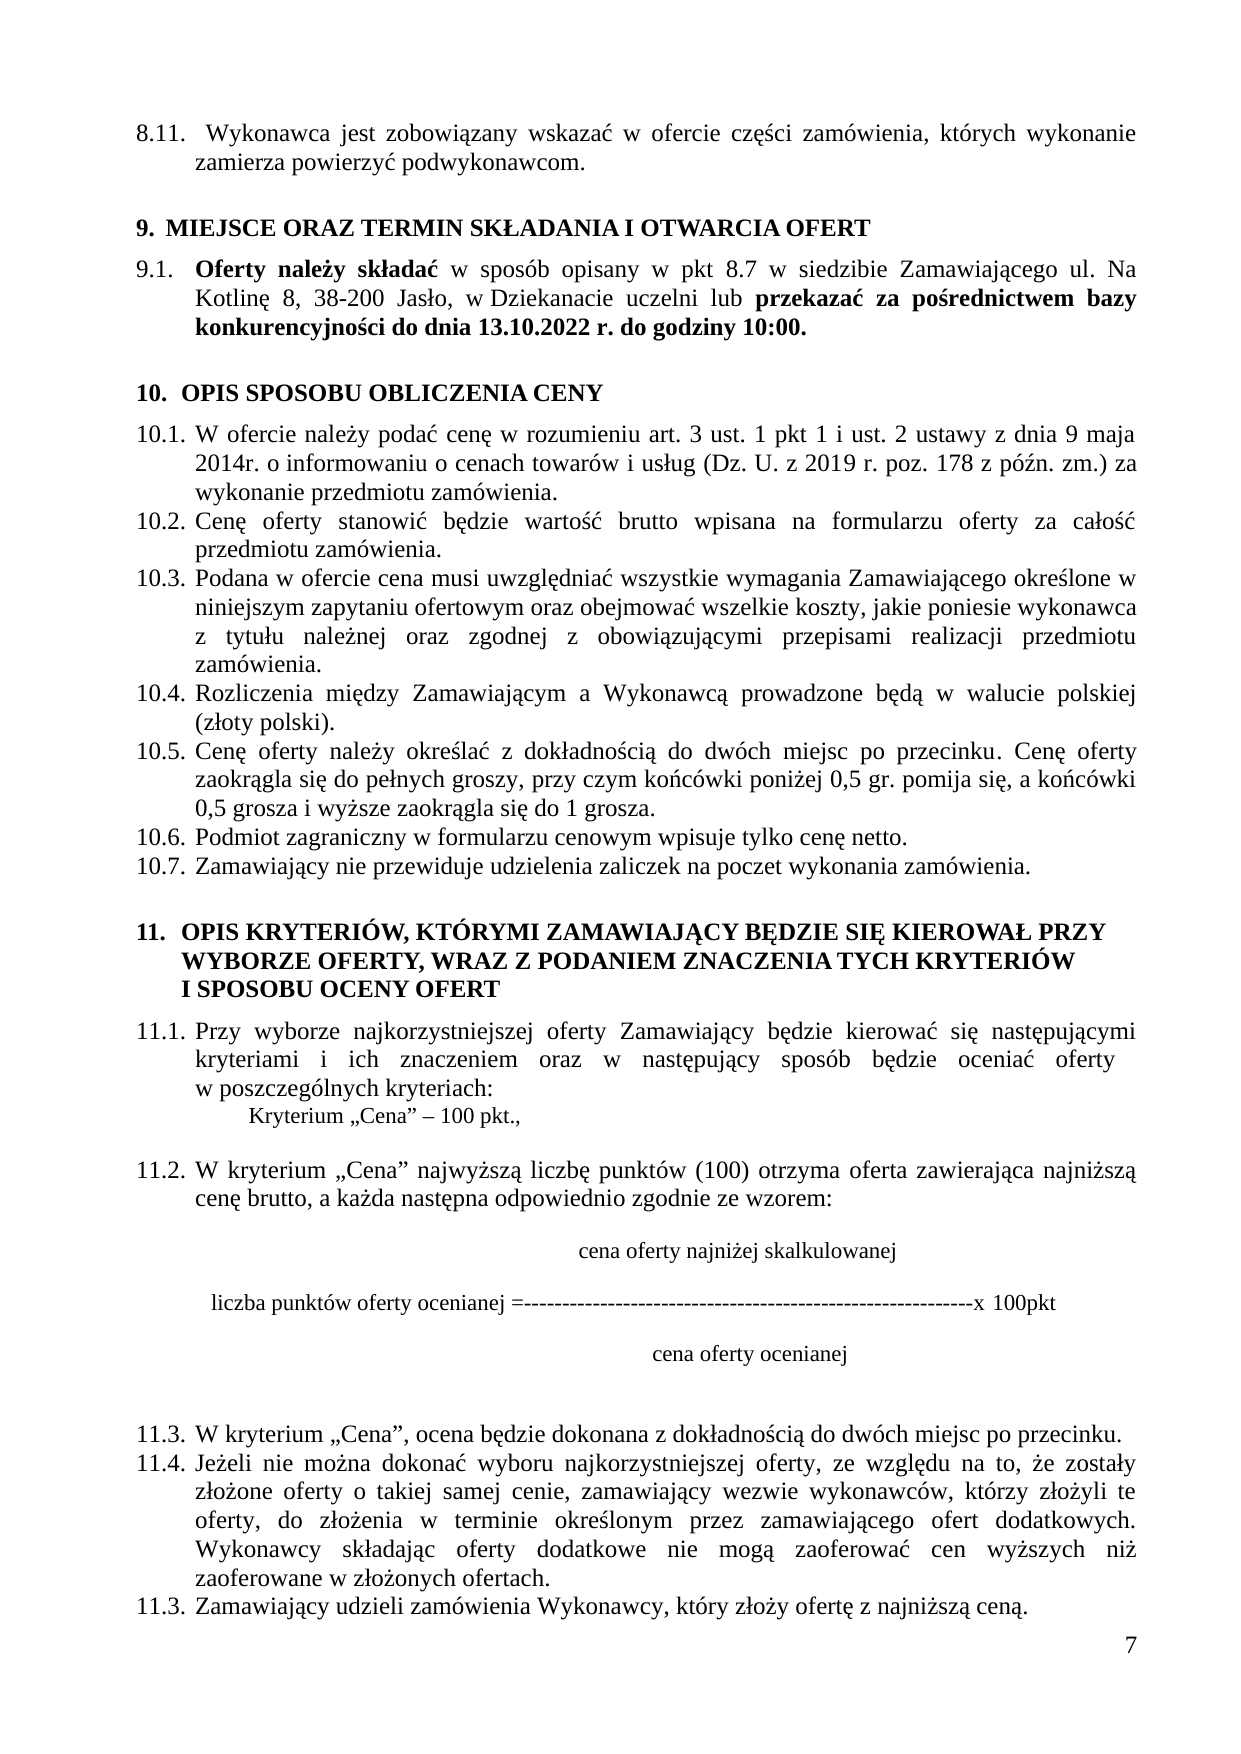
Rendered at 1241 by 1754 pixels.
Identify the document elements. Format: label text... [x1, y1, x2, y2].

subtitle Oferty należy składać w sposób opisany w pkt 8.7 w siedzibie Zamawiającego ul. Na Kotlinę 8, 38-200 Jasło, w Dziekanacie uczelni lub przekazać za pośrednictwem bazy konkurencyjności do dnia 13.10.2022 r. do godziny 10:00. [136, 254, 1137, 341]
subtitle Wykonawca jest zobowiązany wskazać w ofercie części zamówienia, których wykonanie zamierza powierzyć podwykonawcom. [136, 118, 1137, 176]
subtitle Zamawiający nie przewiduje udzielenia zaliczek na poczet wykonania zamówienia. [136, 851, 1137, 879]
subtitle W kryterium „Cena”, ocena będzie dokonana z dokładnością do dwóch miejsc po przecinku. [136, 1419, 1137, 1448]
list cena oferty najniżej skalkulowanej [211, 1237, 1137, 1263]
list cena oferty ocenianej [211, 1340, 1137, 1366]
subtitle Przy wyborze najkorzystniejszej oferty Zamawiający będzie kierować się następującymi kryteriami i ich znaczeniem oraz w następujący sposób będzie oceniać oferty w poszczególnych kryteriach: [136, 1016, 1137, 1102]
subtitle Opis kryteriów, którymi zamawiający będzie się kierował przy wyborze oferty, wraz z podaniem znaczenia tych kryteriów i sposobu oceny ofert [136, 917, 1137, 1003]
subtitle Opis sposobu obliczenia ceny [136, 378, 1137, 407]
subtitle Podmiot zagraniczny w formularzu cenowym wpisuje tylko cenę netto. [136, 822, 1137, 851]
subtitle Cenę oferty stanowić będzie wartość brutto wpisana na formularzu oferty za całość przedmiotu zamówienia. [136, 506, 1137, 563]
list Kryterium „Cena” – 100 pkt., [248, 1102, 1137, 1128]
list liczba punktów oferty ocenianej =-----------------------------------------------------------x 100pkt [211, 1288, 1137, 1315]
subtitle Zamawiający udzieli zamówienia Wykonawcy, który złoży ofertę z najniższą ceną. [136, 1591, 1137, 1620]
subtitle Miejsce oraz termin składania i otwarcia ofert [136, 213, 1137, 242]
subtitle W ofercie należy podać cenę w rozumieniu art. 3 ust. 1 pkt 1 i ust. 2 ustawy z dnia 9 maja 2014r. o informowaniu o cenach towarów i usług (Dz. U. z 2019 r. poz. 178 z późn. zm.) za wykonanie przedmiotu zamówienia. [136, 419, 1137, 506]
subtitle W kryterium „Cena” najwyższą liczbę punktów (100) otrzyma oferta zawierająca najniższą cenę brutto, a każda następna odpowiednio zgodnie ze wzorem: [136, 1155, 1137, 1212]
subtitle Jeżeli nie można dokonać wyboru najkorzystniejszej oferty, ze względu na to, że zostały złożone oferty o takiej samej cenie, zamawiający wezwie wykonawców, którzy złożyli te oferty, do złożenia w terminie określonym przez zamawiającego ofert dodatkowych. Wykonawcy składając oferty dodatkowe nie mogą zaoferować cen wyższych niż zaoferowane w złożonych ofertach. [136, 1448, 1137, 1591]
subtitle Rozliczenia między Zamawiającym a Wykonawcą prowadzone będą w walucie polskiej (złoty polski). [136, 678, 1137, 736]
subtitle Podana w ofercie cena musi uwzględniać wszystkie wymagania Zamawiającego określone w niniejszym zapytaniu ofertowym oraz obejmować wszelkie koszty, jakie poniesie wykonawca z tytułu należnej oraz zgodnej z obowiązującymi przepisami realizacji przedmiotu zamówienia. [136, 563, 1137, 678]
subtitle Cenę oferty należy określać z dokładnością do dwóch miejsc po przecinku. Cenę oferty zaokrągla się do pełnych groszy, przy czym końcówki poniżej 0,5 gr. pomija się, a końcówki 0,5 grosza i wyższe zaokrągla się do 1 grosza. [136, 736, 1137, 822]
